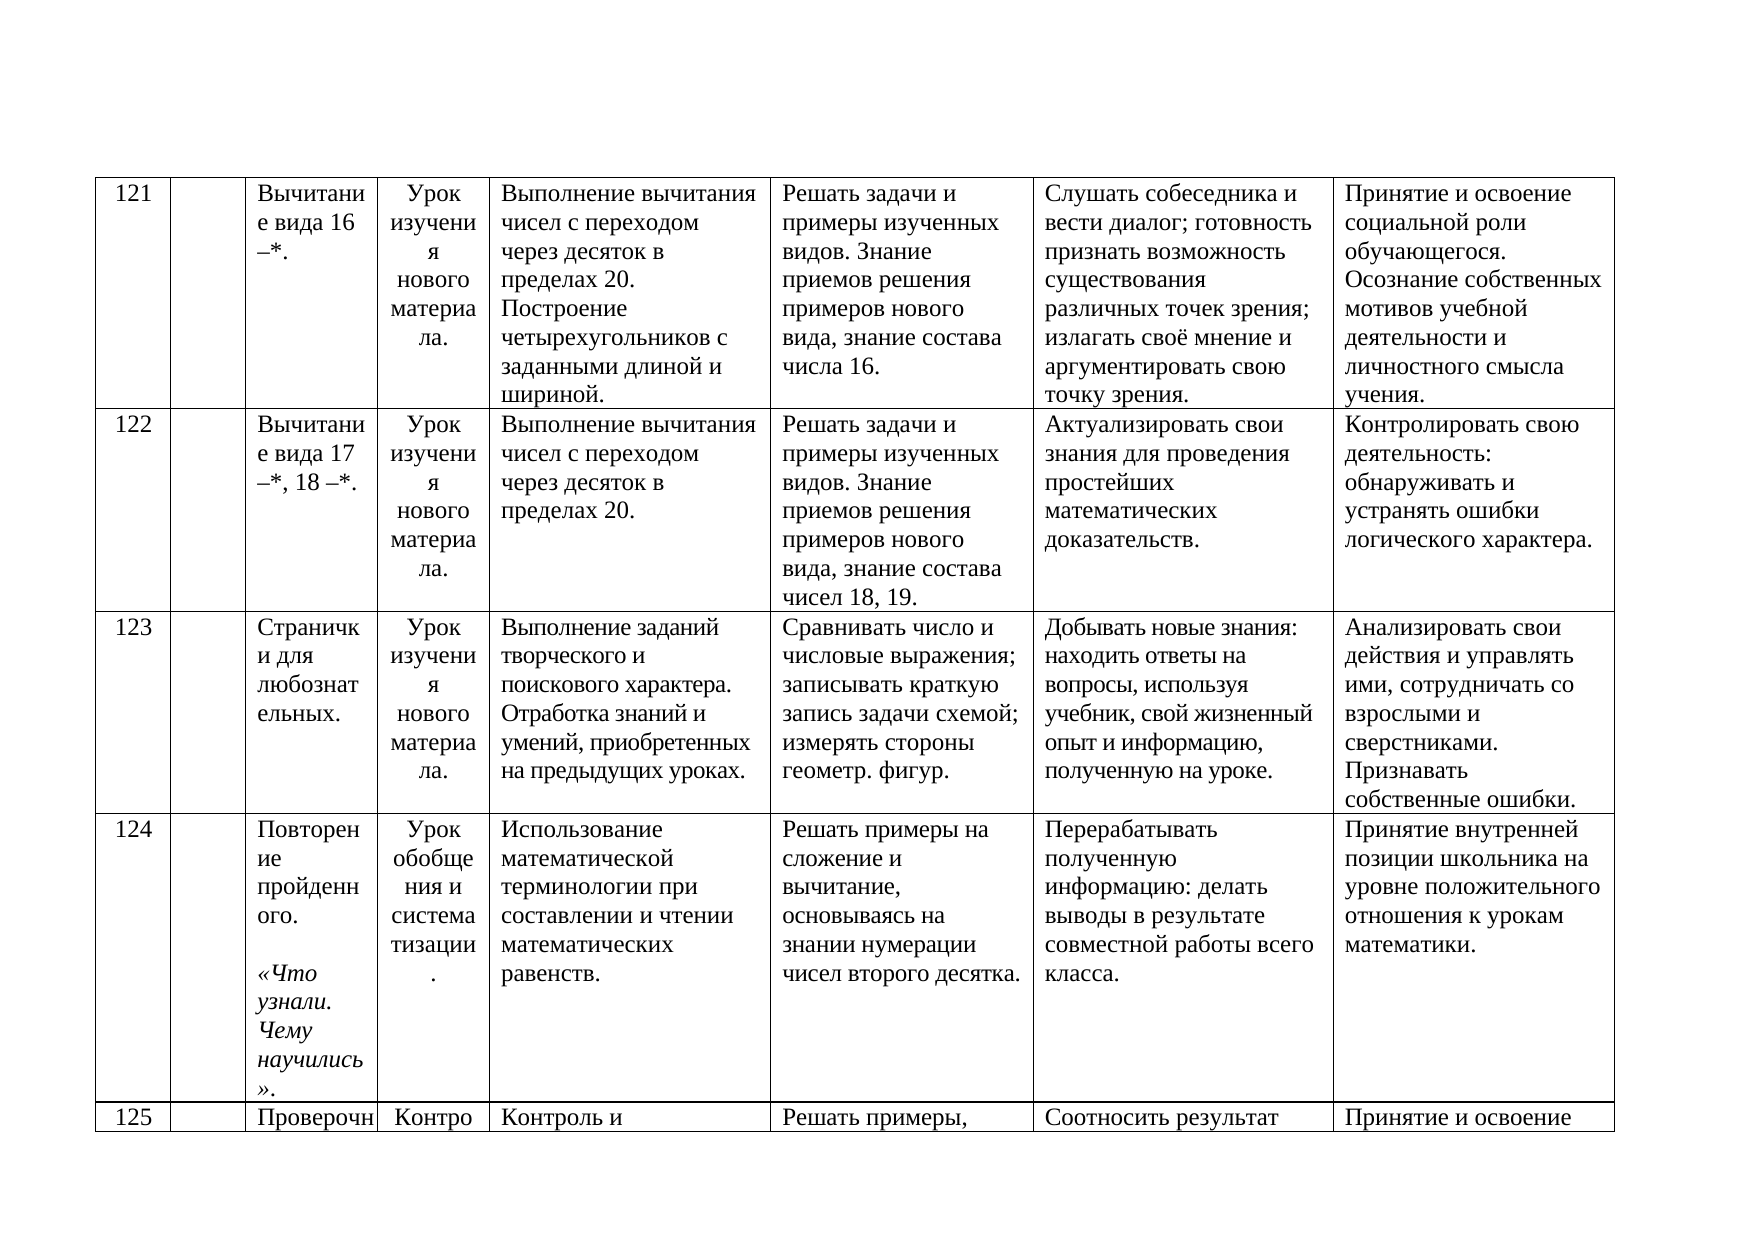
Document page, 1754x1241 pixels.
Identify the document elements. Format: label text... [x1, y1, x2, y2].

table_cell Выполнение заданий творческого и поискового характера. Отработка знаний и умений, приобретенных на предыдущих уроках. [490, 612, 770, 813]
table_cell Сравнивать число и числовые выражения; записывать краткую запись задачи схемой; измерять стороны геометр. фигур. [771, 612, 1033, 813]
table_cell Урок изучения нового материала. [378, 409, 489, 611]
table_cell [378, 178, 489, 408]
table_cell Принятие внутренней позиции школьника на уровне положительного отношения к урокам математики. [1334, 814, 1614, 1101]
table_cell Вычитание вида 16 –*. [246, 178, 377, 408]
table_cell [171, 178, 245, 408]
table_cell [171, 612, 245, 813]
table_cell Анализировать свои действия и управлять ими, сотрудничать со взрослыми и сверстниками. Признавать собственные ошибки. [1334, 612, 1614, 813]
table_cell Актуализировать свои знания для проведения простейших математических доказательств. [1034, 409, 1333, 611]
table_cell Решать задачи и примеры изученных видов. Знание приемов решения примеров нового вида, знание состава числа 16. [771, 178, 1033, 408]
table_cell Решать примеры на сложение и вычитание, основываясь на знании нумерации чисел второго десятка. [771, 814, 1033, 1101]
table_cell [171, 1103, 245, 1131]
table_cell Повторение пройденного. «Что узнали. Чему научились». [246, 814, 377, 1101]
table_cell [171, 409, 245, 611]
table_cell Контроль знаний. [378, 1103, 489, 1131]
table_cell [1034, 1103, 1333, 1131]
table_cell Решать задачи и примеры изученных видов. Знание приемов решения примеров нового вида, знание состава чисел 18, 19. [771, 409, 1033, 611]
table_cell Урок обобщения и систематизации. [378, 814, 489, 1101]
table_cell Вычитание вида 17 –*, 18 –*. [246, 409, 377, 611]
table_cell 125 [96, 1103, 170, 1131]
table_cell 122 [96, 409, 170, 611]
table_cell Перерабатывать полученную информацию: делать выводы в результате совместной работы всего класса. [1034, 814, 1333, 1101]
table_cell 124 [96, 814, 170, 1101]
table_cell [246, 1103, 377, 1131]
table_cell Странички для любознательных. [246, 612, 377, 813]
table_cell Выполнение вычитания чисел с переходом через десяток в пределах 20. Построение четырехугольников с заданными длиной и шириной. [490, 178, 770, 408]
table_cell Слушать собеседника и вести диалог; готовность признать возможность существования различных точек зрения; излагать своё мнение и аргументировать свою точку зрения. [1034, 178, 1333, 408]
table_cell [171, 814, 245, 1101]
table_cell Контролировать свою деятельность: обнаруживать и устранять ошибки логического характера. [1334, 409, 1614, 611]
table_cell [1334, 1103, 1614, 1131]
table_cell Принятие и освоение социальной роли обучающегося. Осознание собственных мотивов учебной деятельности и личностного смысла учения. [1334, 178, 1614, 408]
table_cell Урок изучения нового материала. [378, 612, 489, 813]
table_cell 121 [96, 178, 170, 408]
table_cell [490, 1103, 770, 1131]
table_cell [771, 1103, 1033, 1131]
table_cell Использование математической терминологии при составлении и чтении математических равенств. [490, 814, 770, 1101]
table_cell Выполнение вычитания чисел с переходом через десяток в пределах 20. [490, 409, 770, 611]
table_cell 123 [96, 612, 170, 813]
table_cell Добывать новые знания: находить ответы на вопросы, используя учебник, свой жизненный опыт и информацию, полученную на уроке. [1034, 612, 1333, 813]
